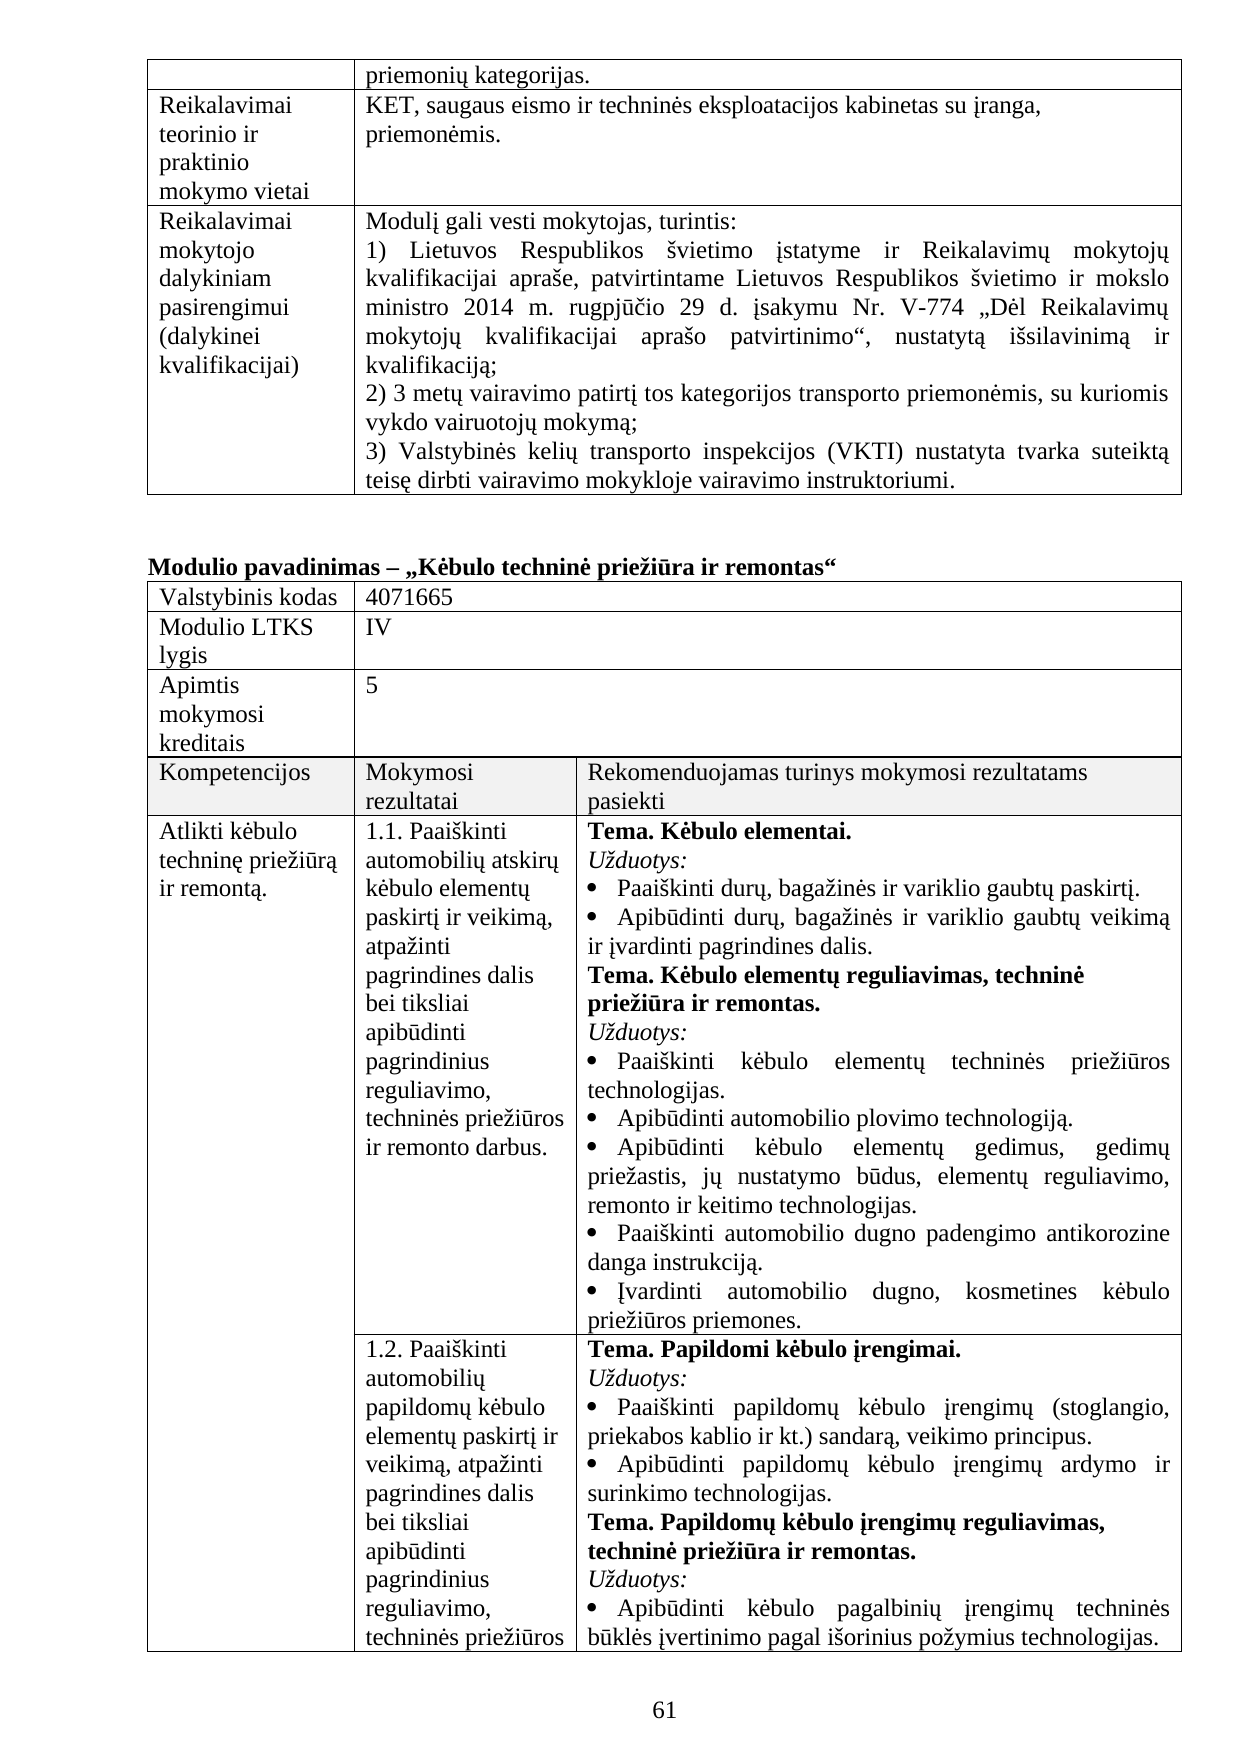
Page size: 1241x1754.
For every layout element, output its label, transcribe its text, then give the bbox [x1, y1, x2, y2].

table_cell IV [355, 612, 1181, 669]
table_cell Mokymosi rezultatai [355, 758, 576, 815]
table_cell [577, 1335, 1181, 1651]
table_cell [148, 60, 354, 89]
table_cell Kompetencijos [148, 758, 354, 815]
table_cell Atlikti kėbulo techninę priežiūrą ir remontą. [148, 816, 354, 1651]
table_cell Modulio LTKS lygis [148, 612, 354, 669]
table_cell Reikalavimai mokytojo dalykiniam pasirengimui (dalykinei kvalifikacijai) [148, 206, 354, 493]
table_cell Rekomenduojamas turinys mokymosi rezultatams pasiekti [577, 758, 1181, 815]
table_cell Modulį gali vesti mokytojas, turintis: 1) Lietuvos Respublikos švietimo įstatyme ir Reikalavimų mokytojų kvalifikacijai apraše, patvirtintame Lietuvos Respublikos švietimo ir mokslo ministro 2014 m. rugpjūčio 29 d. įsakymu Nr. V-774 „Dėl Reikalavimų mokytojų kvalifikacijai aprašo patvirtinimo“, nustatytą išsilavinimą ir kvalifikaciją; 2) 3 metų vairavimo patirtį tos kategorijos transporto priemonėmis, su kuriomis vykdo vairuotojų mokymą; 3) Valstybinės kelių transporto inspekcijos (VKTI) nustatyta tvarka suteiktą teisę dirbti vairavimo mokykloje vairavimo instruktoriumi. [355, 206, 1181, 493]
table_cell Tema. Kėbulo elementai. Užduotys: Paaiškinti durų, bagažinės ir variklio gaubtų paskirtį. Apibūdinti durų, bagažinės ir variklio gaubtų veikimą ir įvardinti pagrindines dalis. Tema. Kėbulo elementų reguliavimas, techninė priežiūra ir remontas. Užduotys: Paaiškinti kėbulo elementų techninės priežiūros technologijas. Apibūdinti automobilio plovimo technologiją. Apibūdinti kėbulo elementų gedimus, gedimų priežastis, jų nustatymo būdus, elementų reguliavimo, remonto ir keitimo technologijas. Paaiškinti automobilio dugno padengimo antikorozine danga instrukciją. Įvardinti automobilio dugno, kosmetines kėbulo priežiūros priemones. [577, 816, 1181, 1333]
table_cell Apimtis mokymosi kreditais [148, 670, 354, 756]
table_cell 1.1. Paaiškinti automobilių atskirų kėbulo elementų paskirtį ir veikimą, atpažinti pagrindines dalis bei tiksliai apibūdinti pagrindinius reguliavimo, techninės priežiūros ir remonto darbus. [355, 816, 576, 1333]
table_header Valstybinis kodas [148, 582, 354, 611]
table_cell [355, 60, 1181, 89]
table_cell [355, 1335, 576, 1651]
table_cell KET, saugaus eismo ir techninės eksploatacijos kabinetas su įranga, priemonėmis. [355, 90, 1181, 205]
text Modulio pavadinimas – „Kėbulo techninė priežiūra ir remontas“ [148, 552, 1181, 581]
table_cell 5 [355, 670, 1181, 756]
table_cell Reikalavimai teorinio ir praktinio mokymo vietai [148, 90, 354, 205]
table_header 4071665 [355, 582, 1181, 611]
